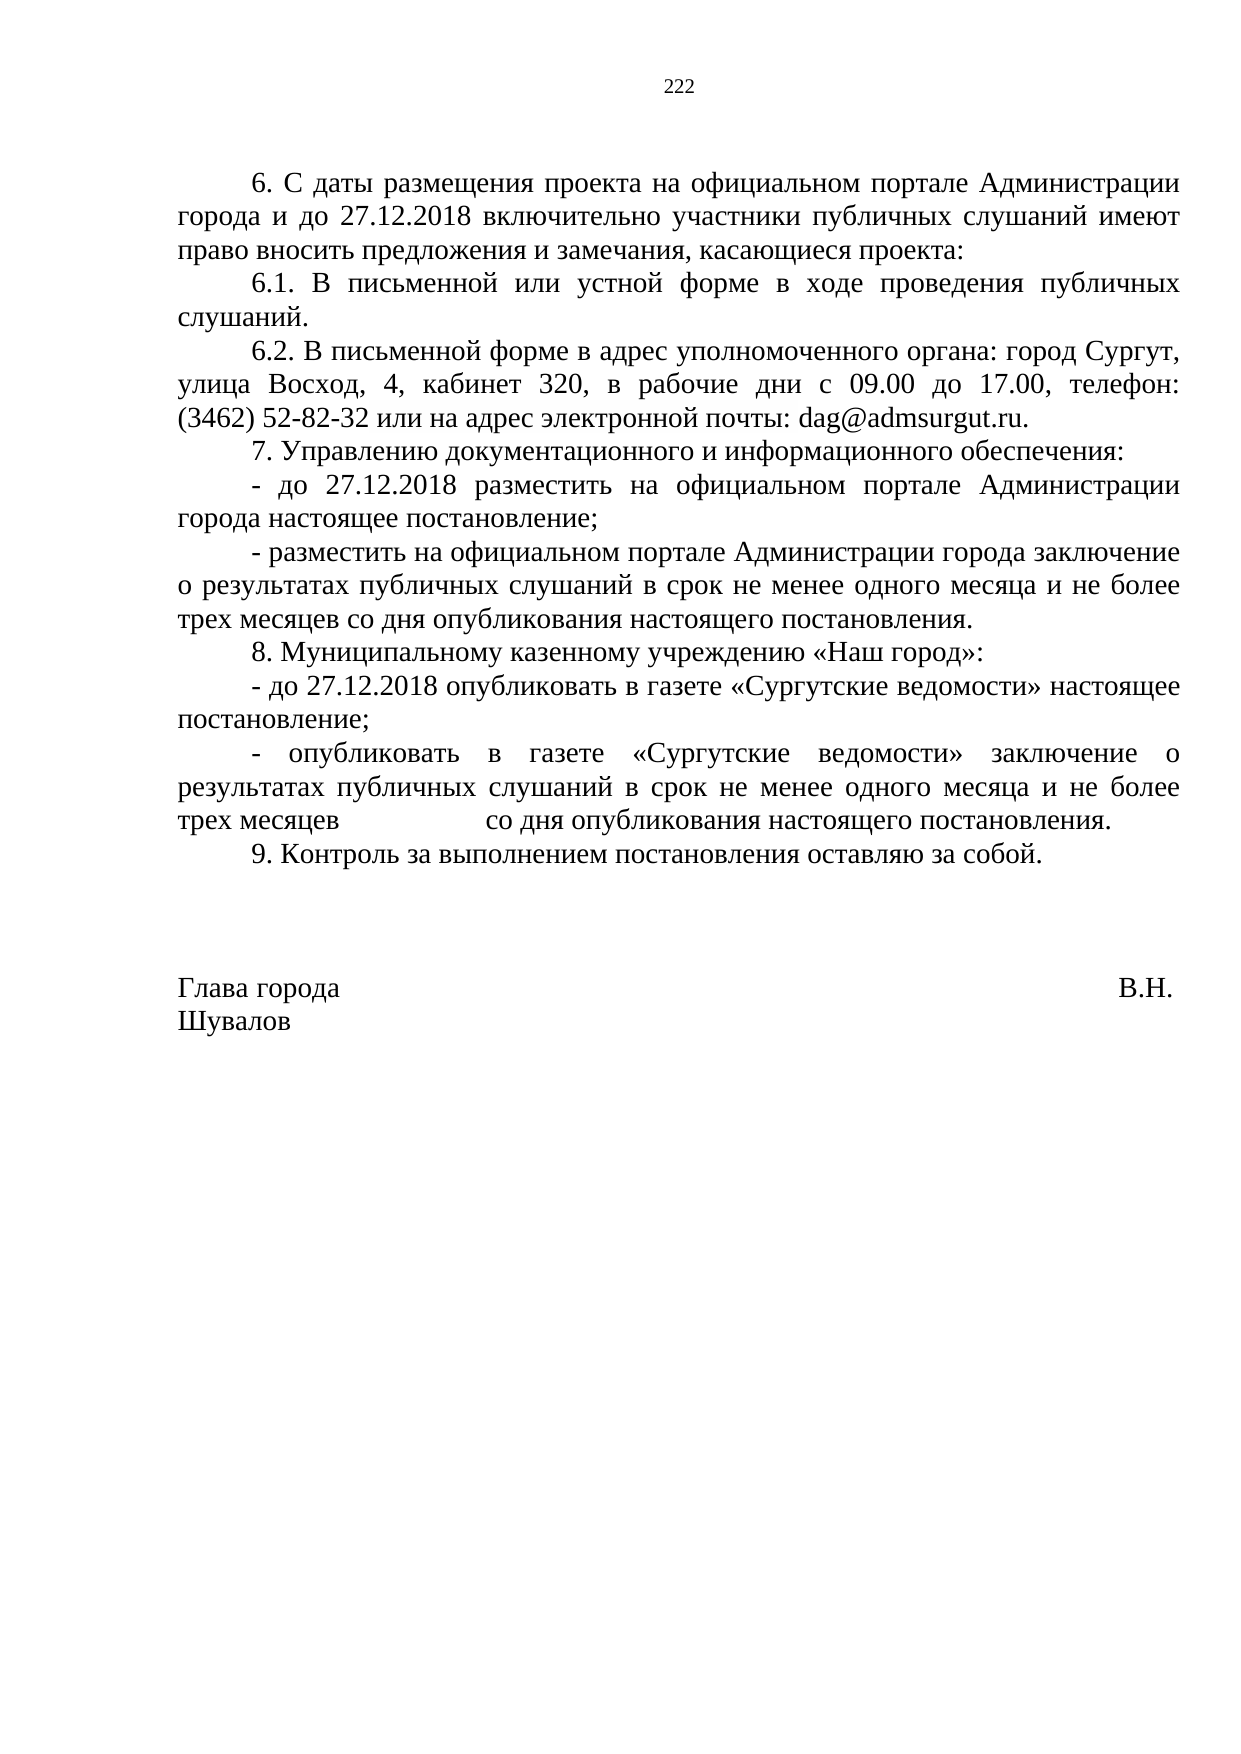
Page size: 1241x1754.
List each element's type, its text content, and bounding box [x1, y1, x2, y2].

text 6.1. В письменной или устной форме в ходе проведения публичных слушаний. [177, 266, 1181, 333]
text - разместить на официальном портале Администрации города заключение о результатах публичных слушаний в срок не менее одного месяца и не более трех месяцев со дня опубликования настоящего постановления. [177, 534, 1181, 634]
text Глава города В.Н. Шувалов [177, 970, 1181, 1037]
text 8. Муниципальному казенному учреждению «Наш город»: [177, 634, 1181, 668]
text - до 27.12.2018 разместить на официальном портале Администрации города настоящее постановление; [177, 467, 1181, 534]
text 6. С даты размещения проекта на официальном портале Администрации города и до 27.12.2018 включительно участники публичных слушаний имеют право вносить предложения и замечания, касающиеся проекта: [177, 165, 1181, 266]
text - опубликовать в газете «Сургутские ведомости» заключение о результатах публичных слушаний в срок не менее одного месяца и не более трех месяцев со дня опубликования настоящего постановления. [177, 735, 1181, 836]
text - до 27.12.2018 опубликовать в газете «Сургутские ведомости» настоящее постановление; [177, 668, 1181, 735]
text 7. Управлению документационного и информационного обеспечения: [177, 433, 1181, 467]
text 6.2. В письменной форме в адрес уполномоченного органа: город Сургут, улица Восход, 4, кабинет 320, в рабочие дни с 09.00 до 17.00, телефон: (3462) 52-82-32 или на адрес электронной почты: dag@admsurgut.ru. [177, 333, 1181, 433]
text 9. Контроль за выполнением постановления оставляю за собой. [177, 836, 1181, 869]
